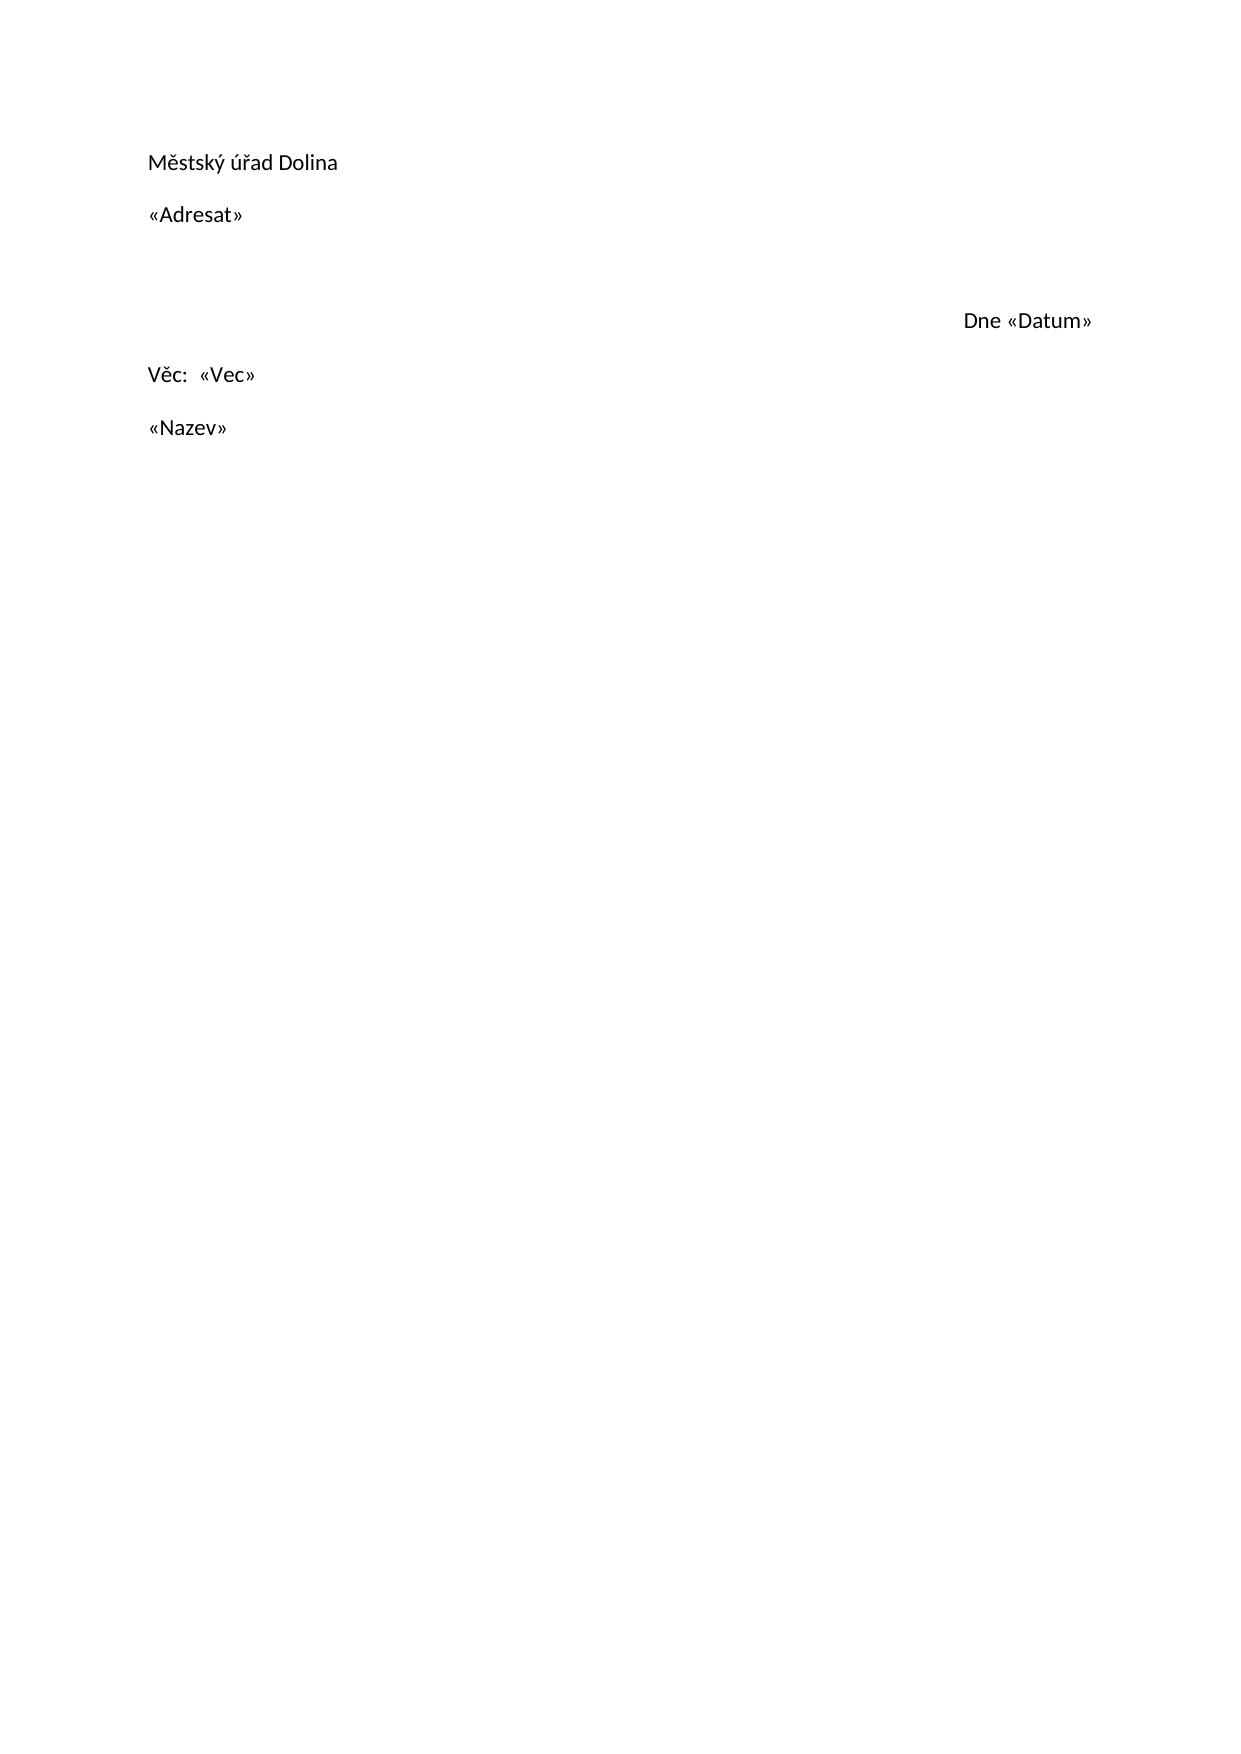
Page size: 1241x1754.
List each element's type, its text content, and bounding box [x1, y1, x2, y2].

text «Adresat» [148, 201, 1093, 229]
text Dne «Datum» [148, 307, 1093, 335]
text «Nazev» [148, 413, 1093, 441]
text Věc: «Vec» [148, 360, 1093, 388]
text Městský úřad Dolina [148, 148, 1093, 176]
